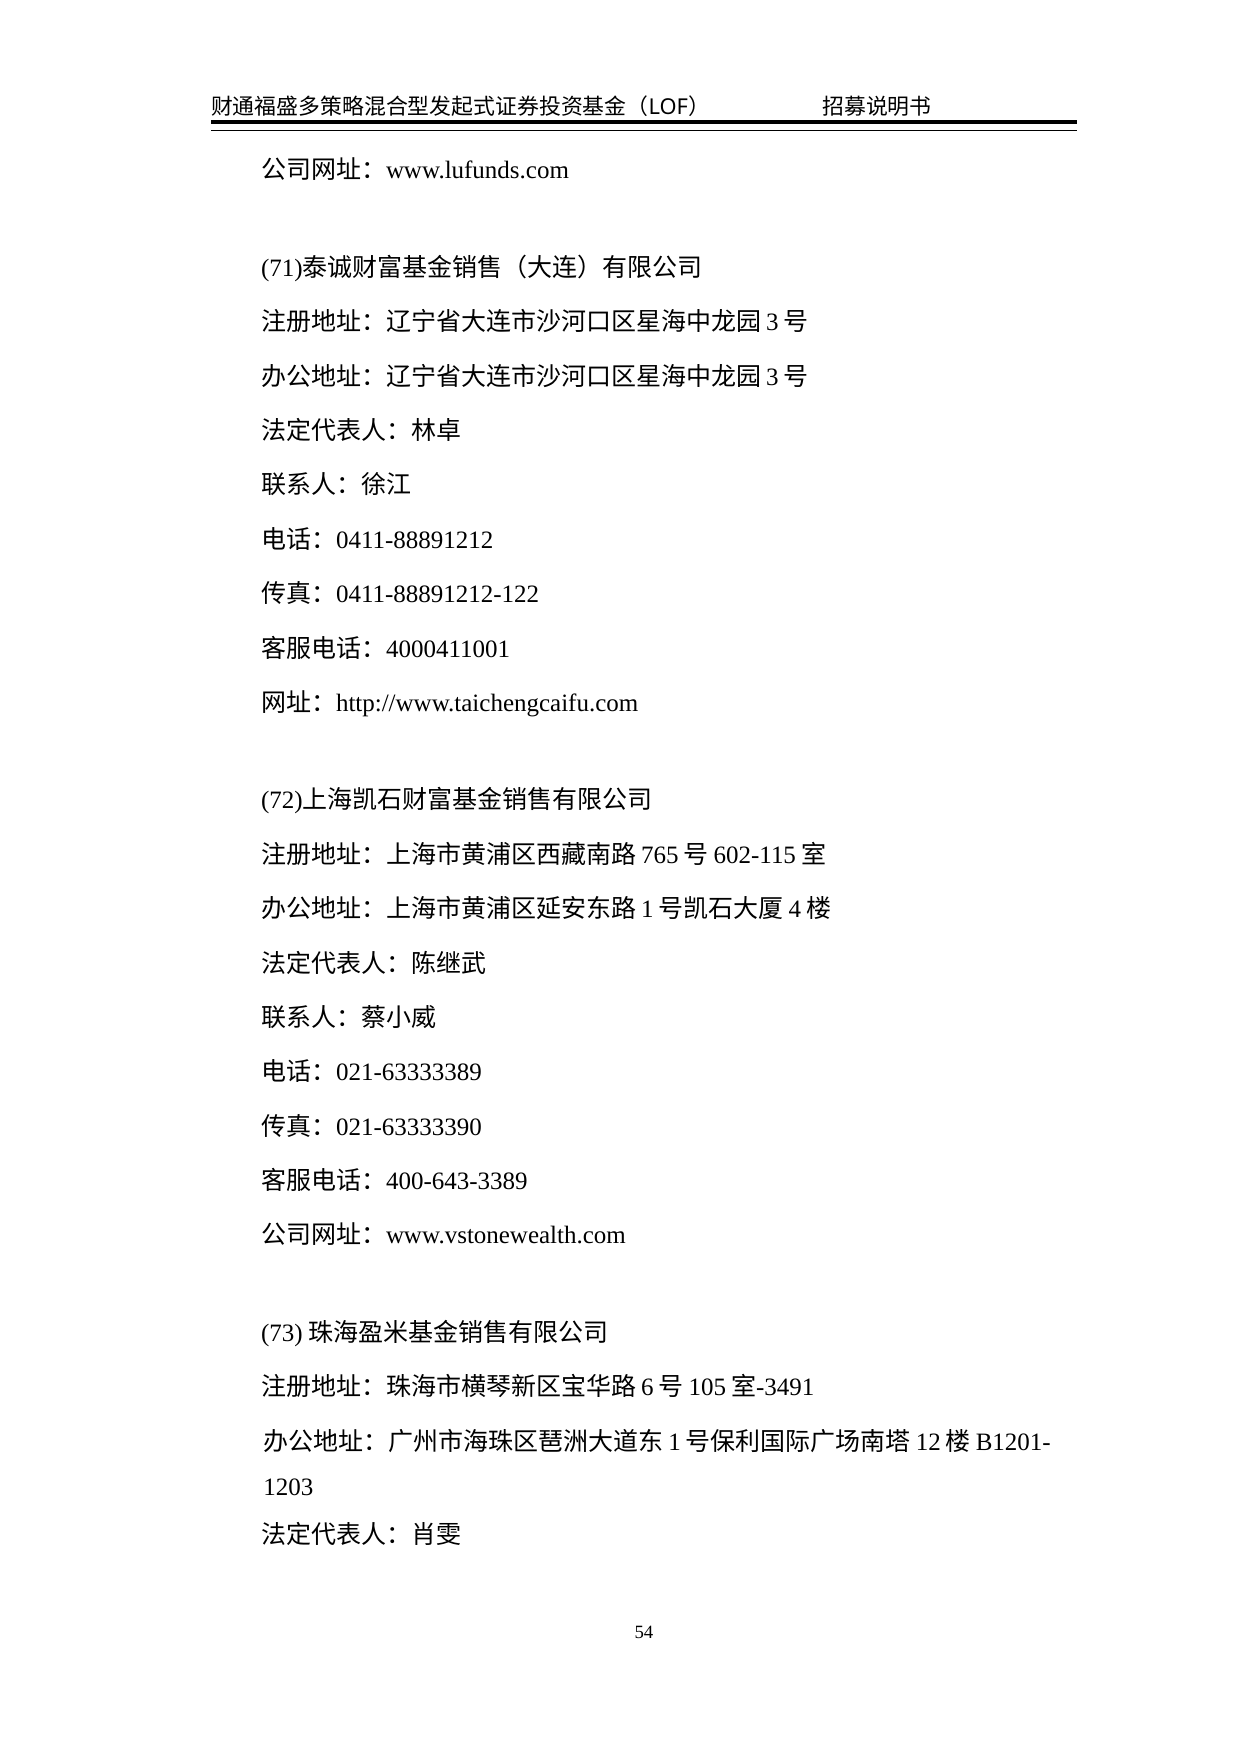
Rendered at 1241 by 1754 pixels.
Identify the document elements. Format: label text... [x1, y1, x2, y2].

text 注册地址：辽宁省大连市沙河口区星海中龙园3号 [211, 302, 1077, 338]
text 电话：0411-88891212 [211, 519, 1077, 556]
text 公司网址：www.vstonewealth.com [211, 1215, 1077, 1251]
text 传真：0411-88891212-122 [211, 574, 1077, 610]
text 电话：021-63333389 [211, 1052, 1077, 1088]
text (72)上海凯石财富基金销售有限公司 [211, 780, 1077, 816]
text 网址：http://www.taichengcaifu.com [211, 682, 1077, 719]
text 联系人：蔡小威 [211, 997, 1077, 1034]
text 办公地址：上海市黄浦区延安东路1号凯石大厦4楼 [211, 889, 1077, 925]
text (71)泰诚财富基金销售（大连）有限公司 [211, 247, 1077, 284]
text 法定代表人：林卓 [211, 411, 1077, 447]
text 客服电话：4000411001 [211, 628, 1077, 664]
text 法定代表人：肖雯 [211, 1515, 1077, 1551]
text 客服电话：400-643-3389 [211, 1161, 1077, 1197]
text 办公地址：广州市海珠区琶洲大道东1号保利国际广场南塔12楼B1201-1203 [263, 1421, 1077, 1501]
text 公司网址：www.lufunds.com [211, 150, 1077, 186]
text (73) 珠海盈米基金销售有限公司 [211, 1312, 1077, 1349]
text 法定代表人：陈继武 [211, 943, 1077, 979]
text 传真：021-63333390 [211, 1106, 1077, 1142]
text 注册地址：上海市黄浦区西藏南路765号602-115室 [211, 834, 1077, 871]
text 办公地址：辽宁省大连市沙河口区星海中龙园3号 [211, 356, 1077, 392]
text 注册地址：珠海市横琴新区宝华路6号105室-3491 [211, 1367, 1077, 1403]
text 联系人：徐江 [211, 465, 1077, 501]
